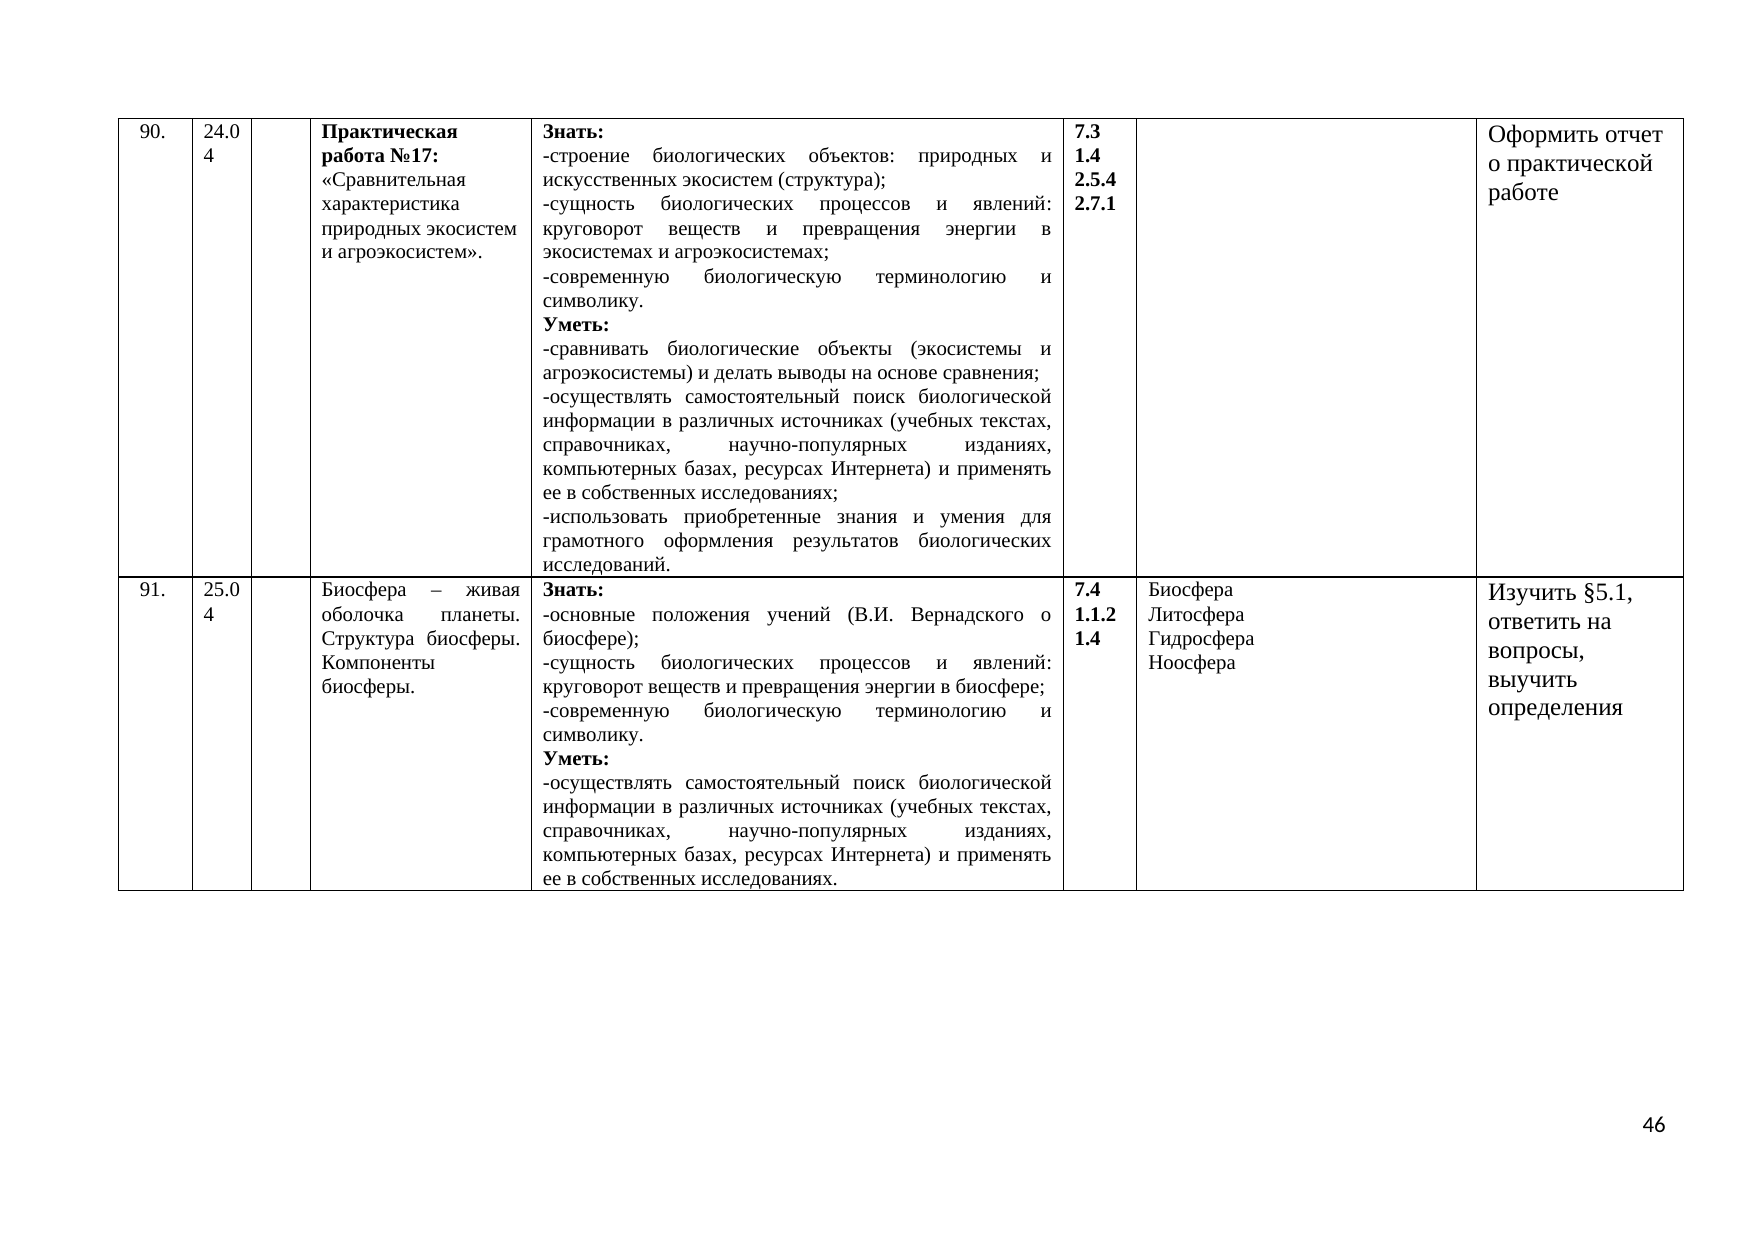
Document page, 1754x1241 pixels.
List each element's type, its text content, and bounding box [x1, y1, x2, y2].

table_cell [252, 578, 310, 890]
table_cell Практическая работа №17: «Сравнительная характеристика природных экосистем и агроэкосистем». [311, 119, 531, 576]
table_cell [119, 578, 192, 890]
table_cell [1477, 119, 1683, 576]
table_cell 7.3 1.4 2.5.4 2.7.1 [1064, 119, 1136, 576]
table_cell Биосфера Литосфера Гидросфера Ноосфера [1137, 578, 1476, 890]
table_cell 7.4 1.1.2 1.4 [1064, 578, 1136, 890]
table_cell Знать: -основные положения учений (В.И. Вернадского о биосфере); -сущность биологических процессов и явлений: круговорот веществ и превращения энергии в биосфере; -современную биологическую терминологию и символику. Уметь: -осуществлять самостоятельный поиск биологической информации в различных источниках (учебных текстах, справочниках, научно-популярных изданиях, компьютерных базах, ресурсах Интернета) и применять ее в собственных исследованиях. [532, 578, 1063, 890]
table_cell [1137, 119, 1476, 576]
table_cell [252, 119, 310, 576]
table_cell 24.04 [193, 119, 251, 576]
table_cell Биосфера – живая оболочка планеты. Структура биосферы. Компоненты биосферы. [311, 578, 531, 890]
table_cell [1477, 578, 1683, 890]
table_cell [119, 119, 192, 576]
table_cell 25.04 [193, 578, 251, 890]
table_cell Знать: -строение биологических объектов: природных и искусственных экосистем (структура); -сущность биологических процессов и явлений: круговорот веществ и превращения энергии в экосистемах и агроэкосистемах; -современную биологическую терминологию и символику. Уметь: -сравнивать биологические объекты (экосистемы и агроэкосистемы) и делать выводы на основе сравнения; -осуществлять самостоятельный поиск биологической информации в различных источниках (учебных текстах, справочниках, научно-популярных изданиях, компьютерных базах, ресурсах Интернета) и применять ее в собственных исследованиях; -использовать приобретенные знания и умения для грамотного оформления результатов биологических исследований. [532, 119, 1063, 576]
